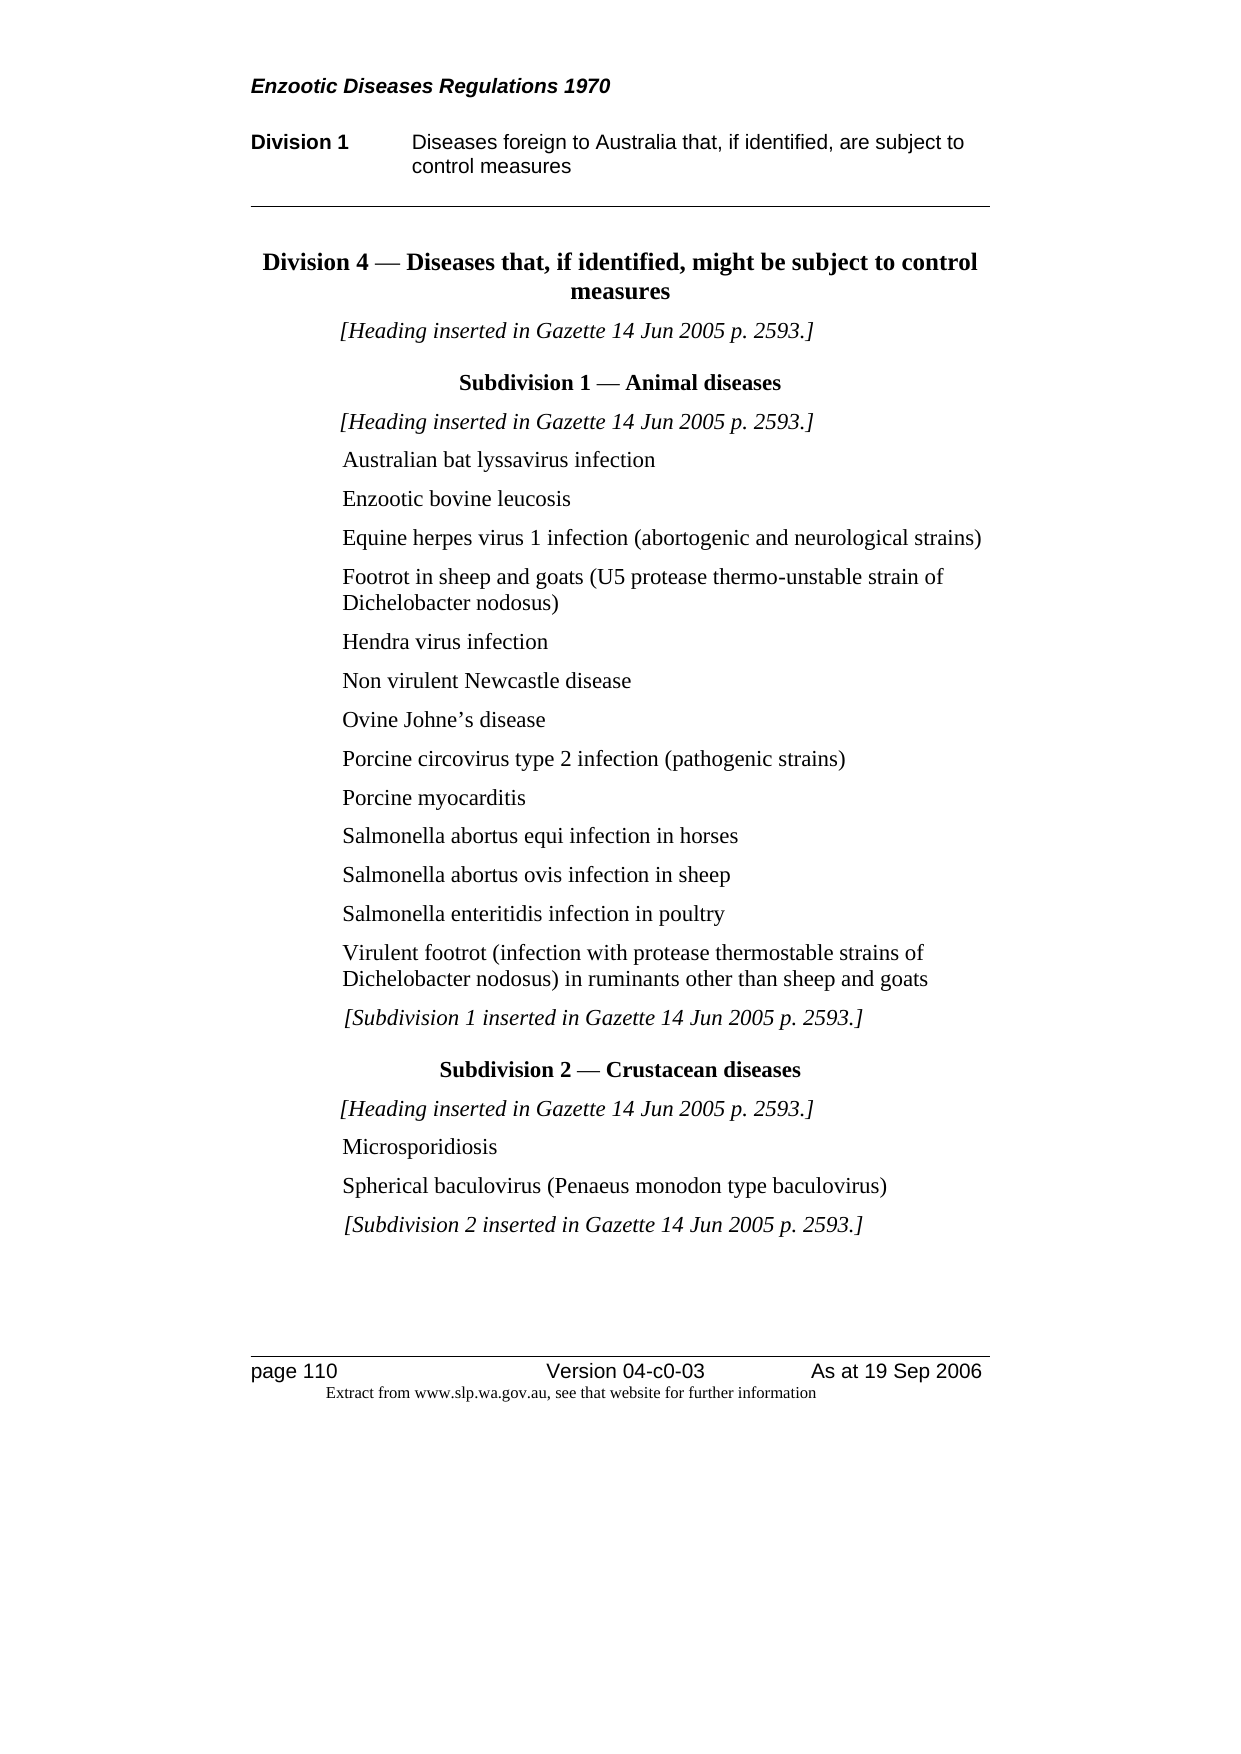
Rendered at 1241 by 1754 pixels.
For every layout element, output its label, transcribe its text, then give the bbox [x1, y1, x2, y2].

subtitle Subdivision 2 — Crustacean diseases [251, 1056, 990, 1082]
text Hendra virus infection [251, 628, 990, 655]
text Equine herpes virus 1 infection (abortogenic and neurological strains) [251, 524, 990, 551]
text [Subdivision 1 inserted in Gazette 14 Jun 2005 p. 2593.] [251, 1004, 990, 1031]
subtitle Division 4 — Diseases that, if identified, might be subject to control measures [251, 247, 990, 305]
subtitle [Heading inserted in Gazette 14 Jun 2005 p. 2593.] [251, 408, 990, 434]
text [Subdivision 2 inserted in Gazette 14 Jun 2005 p. 2593.] [251, 1211, 990, 1237]
subtitle [Heading inserted in Gazette 14 Jun 2005 p. 2593.] [251, 317, 990, 344]
text Ovine Johne’s disease [251, 706, 990, 732]
text Australian bat lyssavirus infection [251, 447, 990, 473]
text Salmonella enteritidis infection in poultry [251, 900, 990, 927]
text Virulent footrot (infection with protease thermostable strains of Dichelobacter nodosus) in ruminants other than sheep and goats [251, 939, 990, 992]
text Porcine circovirus type 2 infection (pathogenic strains) [251, 745, 990, 771]
text Footrot in sheep and goats (U5 protease thermo-unstable strain of Dichelobacter nodosus) [251, 563, 990, 616]
text Porcine myocarditis [251, 784, 990, 810]
text Salmonella abortus equi infection in horses [251, 823, 990, 849]
text Microsporidiosis [251, 1133, 990, 1160]
subtitle [Heading inserted in Gazette 14 Jun 2005 p. 2593.] [251, 1094, 990, 1121]
subtitle Subdivision 1 — Animal diseases [251, 369, 990, 395]
text Spherical baculovirus (Penaeus monodon type baculovirus) [251, 1172, 990, 1199]
text Enzootic bovine leucosis [251, 485, 990, 512]
text Non virulent Newcastle disease [251, 667, 990, 693]
text Salmonella abortus ovis infection in sheep [251, 861, 990, 888]
